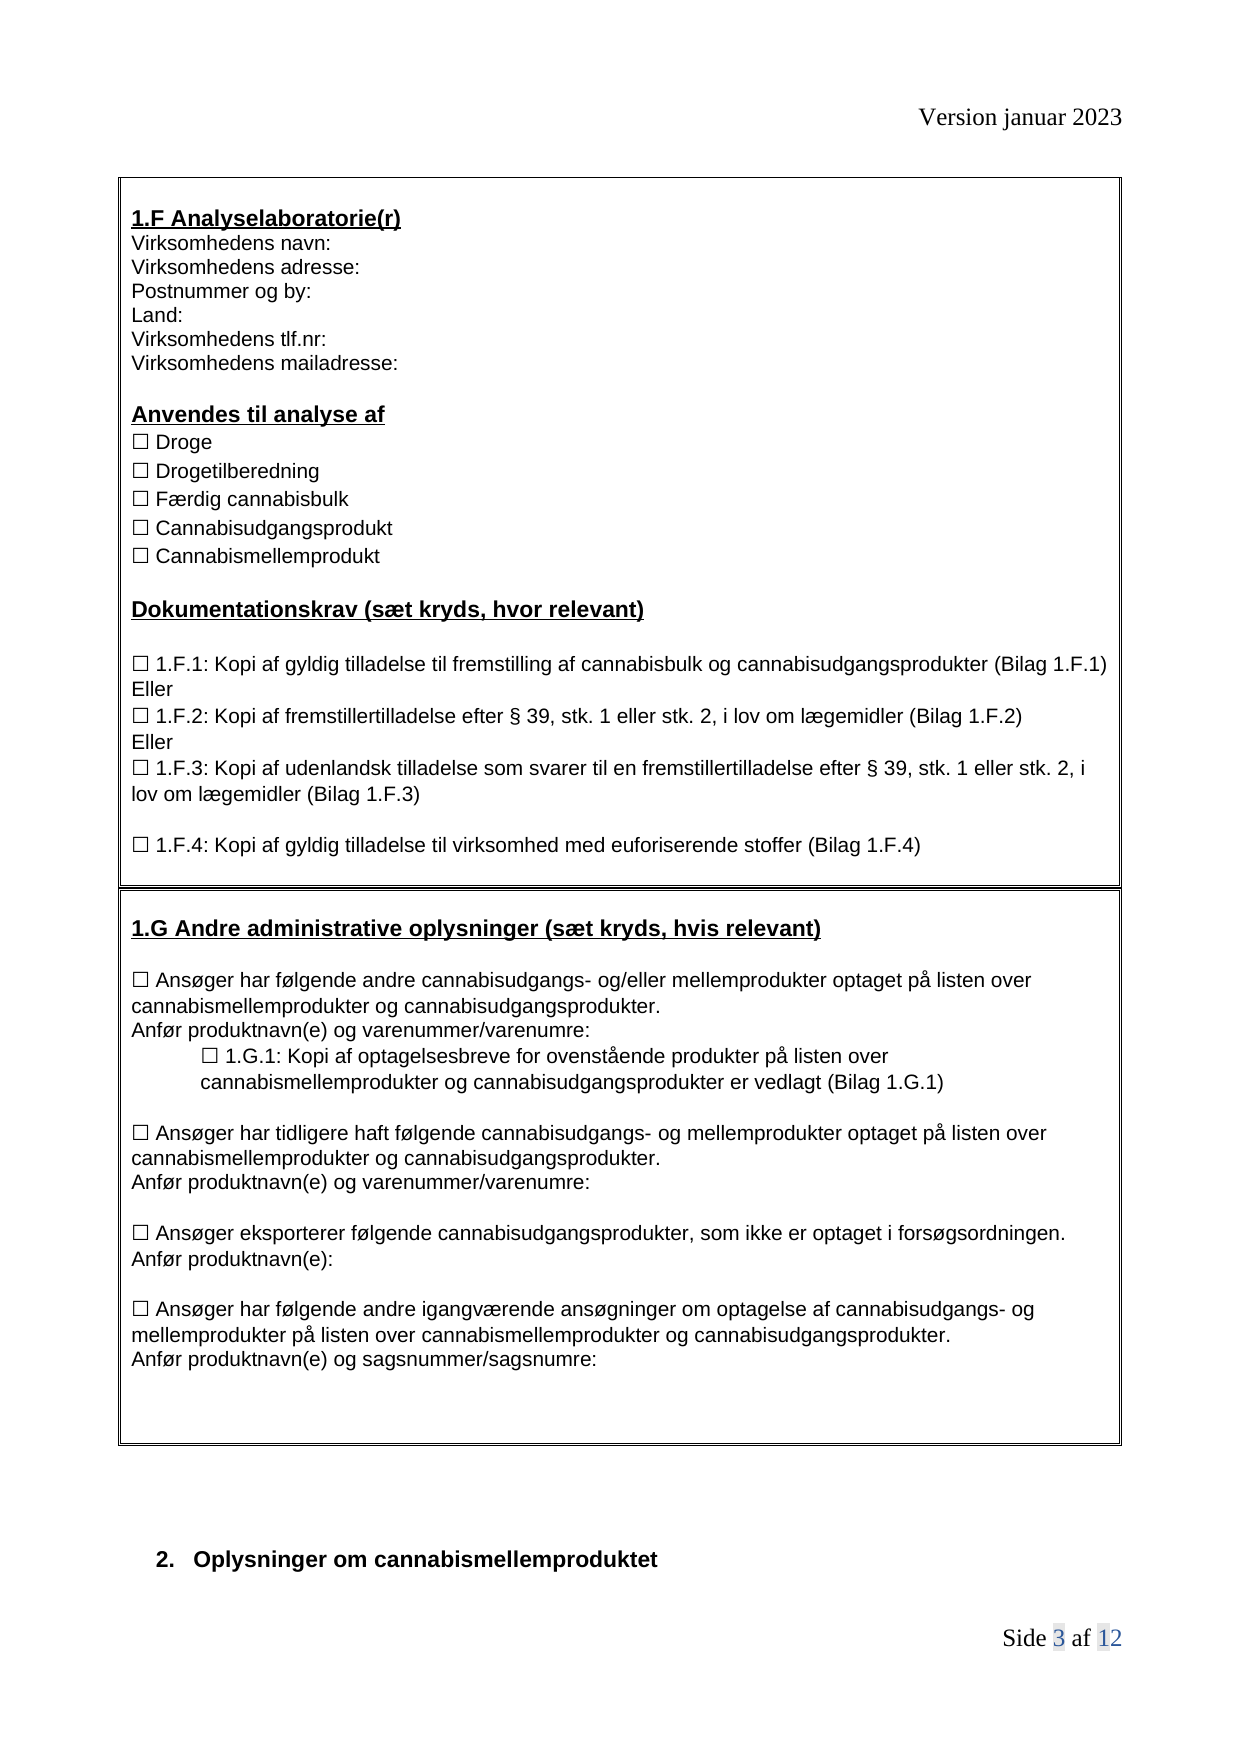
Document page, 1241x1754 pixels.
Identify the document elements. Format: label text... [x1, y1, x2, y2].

list Oplysninger om cannabismellemproduktet [156, 1546, 1122, 1573]
table_header 1.G Andre administrative oplysninger (sæt kryds, hvis relevant) Ansøger har følgende andre cannabisudgangs- og/eller mellemprodukter optaget på listen over cannabismellemprodukter og cannabisudgangsprodukter. Anfør produktnavn(e) og varenummer/varenumre: 1.G.1: Kopi af optagelsesbreve for ovenstående produkter på listen over cannabismellemprodukter og cannabisudgangsprodukter er vedlagt (Bilag 1.G.1) Ansøger har tidligere haft følgende cannabisudgangs- og mellemprodukter optaget på listen over cannabismellemprodukter og cannabisudgangsprodukter. Anfør produktnavn(e) og varenummer/varenumre: Ansøger eksporterer følgende cannabisudgangsprodukter, som ikke er optaget i forsøgsordningen. Anfør produktnavn(e): Ansøger har følgende andre igangværende ansøgninger om optagelse af cannabisudgangs- og mellemprodukter på listen over cannabismellemprodukter og cannabisudgangsprodukter. Anfør produktnavn(e) og sagsnummer/sagsnumre: [121, 891, 1119, 1443]
table_cell 1.F Analyselaboratorie(r) Virksomhedens navn: Virksomhedens adresse: Postnummer og by: Land: Virksomhedens tlf.nr: Virksomhedens mailadresse: Anvendes til analyse af Droge Drogetilberedning Færdig cannabisbulk Cannabisudgangsprodukt Cannabismellemprodukt Dokumentationskrav (sæt kryds, hvor relevant) 1.F.1: Kopi af gyldig tilladelse til fremstilling af cannabisbulk og cannabisudgangsprodukter (Bilag 1.F.1) Eller 1.F.2: Kopi af fremstillertilladelse efter § 39, stk. 1 eller stk. 2, i lov om lægemidler (Bilag 1.F.2) Eller 1.F.3: Kopi af udenlandsk tilladelse som svarer til en fremstillertilladelse efter § 39, stk. 1 eller stk. 2, i lov om lægemidler (Bilag 1.F.3) 1.F.4: Kopi af gyldig tilladelse til virksomhed med euforiserende stoffer (Bilag 1.F.4) [121, 178, 1119, 884]
